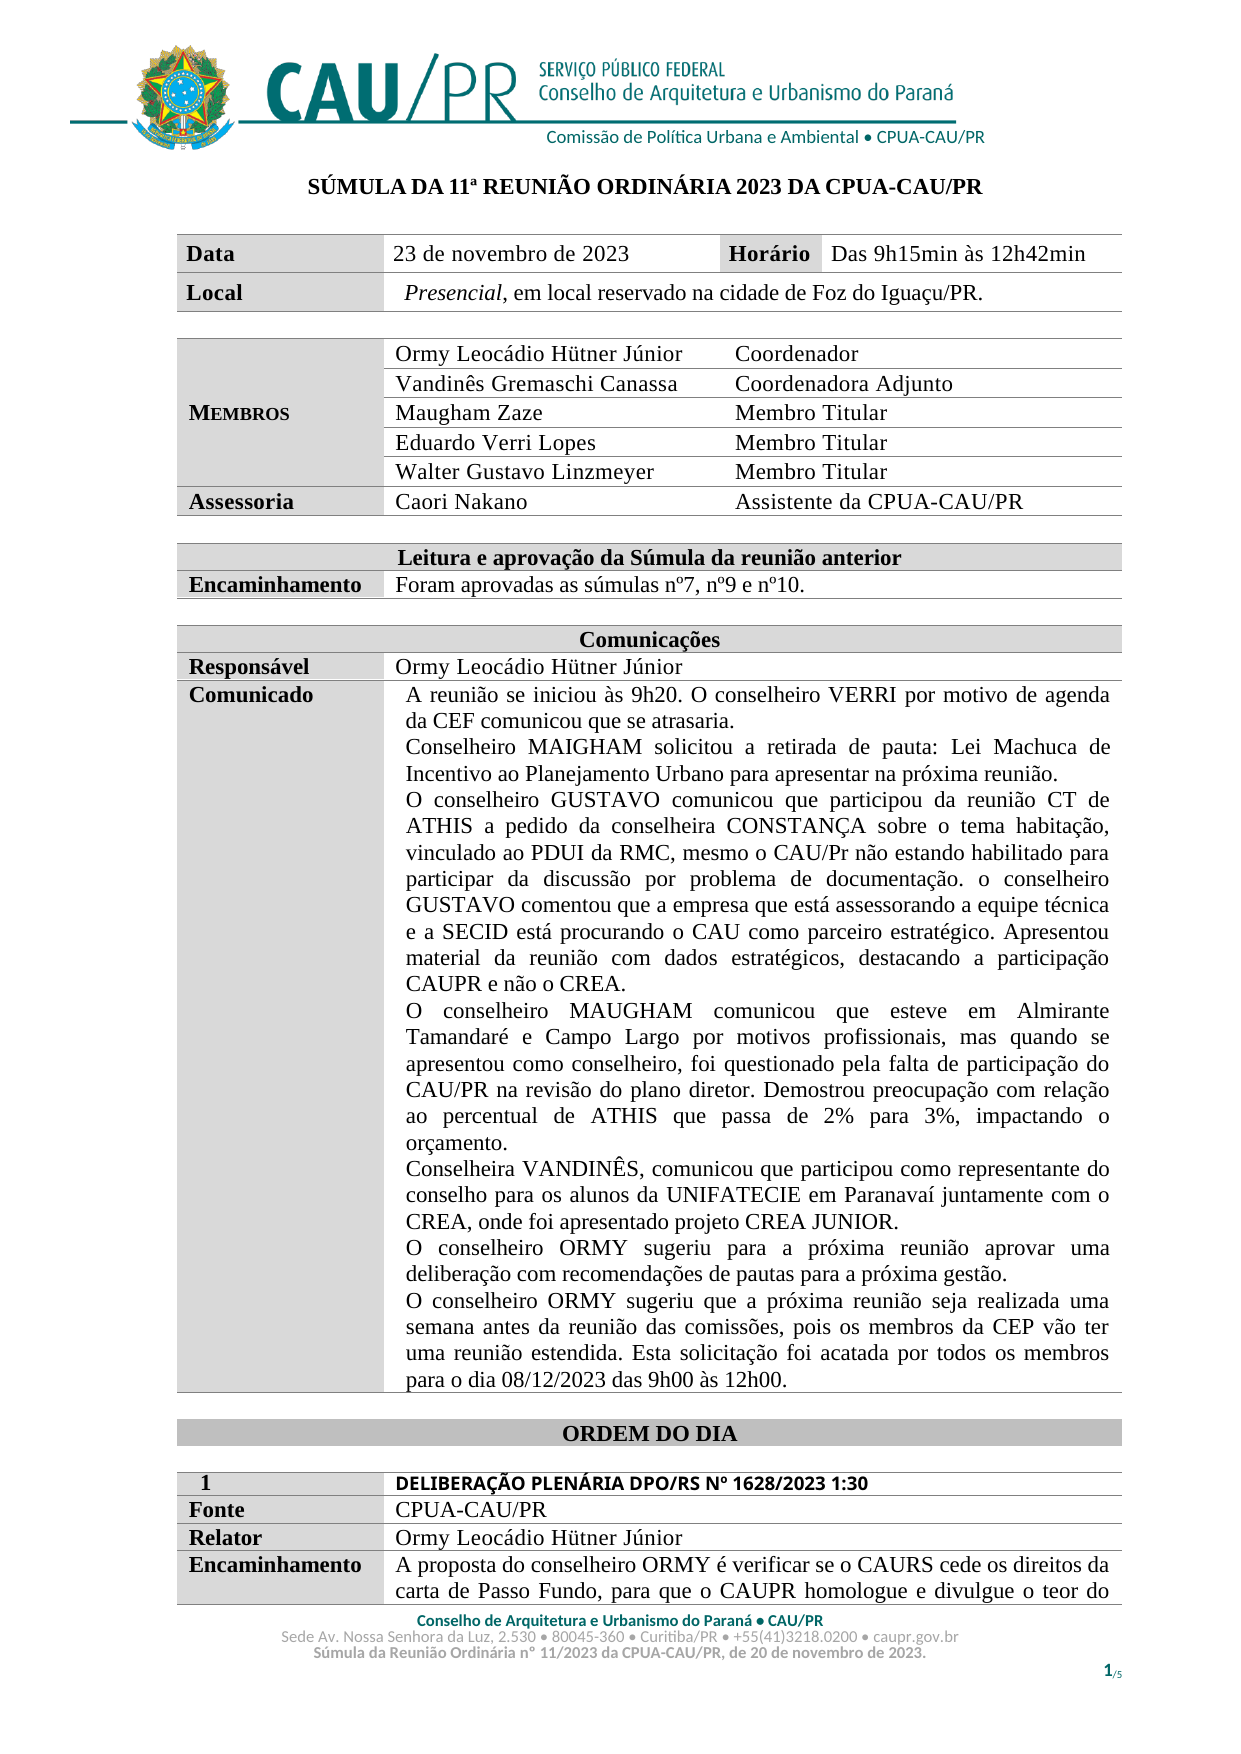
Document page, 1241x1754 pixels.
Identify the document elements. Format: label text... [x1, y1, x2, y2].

table_cell Foram aprovadas as súmulas nº7, nº9 e nº10. [384, 571, 1122, 597]
table_cell Maugham Zaze [384, 398, 723, 427]
table_cell Relator [177, 1524, 384, 1550]
table_cell Walter Gustavo Linzmeyer [384, 457, 723, 486]
table_header Leitura e aprovação da Súmula da reunião anterior [177, 544, 1122, 570]
table_cell Presencial, em local reservado na cidade de Foz do Iguaçu/PR. [384, 273, 1122, 311]
table_header Coordenador [724, 339, 1122, 368]
table_cell Ormy Leocádio Hütner Júnior [384, 1524, 1122, 1550]
table_cell Assistente da CPUA-CAU/PR [724, 487, 1122, 515]
table_cell Membro Titular [724, 428, 1122, 456]
table_cell Comunicado [177, 681, 384, 1392]
table_cell Eduardo Verri Lopes [384, 428, 723, 456]
table_cell Local [177, 273, 384, 311]
table_cell Membro Titular [724, 398, 1122, 427]
table_header Ormy Leocádio Hütner Júnior [384, 339, 723, 368]
table_header Membros [177, 339, 384, 486]
table_header 1 [177, 1473, 384, 1495]
picture [70, 45, 957, 150]
table_cell CPUA-CAU/PR [384, 1496, 1122, 1523]
table_cell Ormy Leocádio Hütner Júnior [384, 653, 1122, 679]
table_cell Responsável [177, 653, 384, 679]
table_cell Encaminhamento [177, 1551, 384, 1604]
table_header SÚMULA DA 11ª REUNIÃO ORDINÁRIA 2023 DA CPUA-CAU/PR [175, 166, 1125, 207]
table_header Data [177, 235, 384, 272]
table_cell Coordenadora Adjunto [724, 369, 1122, 397]
table_cell Vandinês Gremaschi Canassa [384, 369, 723, 397]
table_header 23 de novembro de 2023 [384, 235, 720, 272]
table_cell Assessoria [177, 487, 384, 515]
table_cell A reunião se iniciou às 9h20. O conselheiro VERRI por motivo de agenda da CEF comunicou que se atrasaria. Conselheiro MAIGHAM solicitou a retirada de pauta: Lei Machuca de Incentivo ao Planejamento Urbano para apresentar na próxima reunião. O conselheiro GUSTAVO comunicou que participou da reunião CT de ATHIS a pedido da conselheira CONSTANÇA sobre o tema habitação, vinculado ao PDUI da RMC, mesmo o CAU/Pr não estando habilitado para participar da discussão por problema de documentação. o conselheiro GUSTAVO comentou que a empresa que está assessorando a equipe técnica e a SECID está procurando o CAU como parceiro estratégico. Apresentou material da reunião com dados estratégicos, destacando a participação CAUPR e não o CREA. O conselheiro MAUGHAM comunicou que esteve em Almirante Tamandaré e Campo Largo por motivos profissionais, mas quando se apresentou como conselheiro, foi questionado pela falta de participação do CAU/PR na revisão do plano diretor. Demostrou preocupação com relação ao percentual de ATHIS que passa de 2% para 3%, impactando o orçamento. Conselheira VANDINÊS, comunicou que participou como representante do conselho para os alunos da UNIFATECIE em Paranavaí juntamente com o CREA, onde foi apresentado projeto CREA JUNIOR. O conselheiro ORMY sugeriu para a próxima reunião aprovar uma deliberação com recomendações de pautas para a próxima gestão. O conselheiro ORMY sugeriu que a próxima reunião seja realizada uma semana antes da reunião das comissões, pois os membros da CEP vão ter uma reunião estendida. Esta solicitação foi acatada por todos os membros para o dia 08/12/2023 das 9h00 às 12h00. [384, 681, 1122, 1392]
table_cell Membro Titular [724, 457, 1122, 486]
table_cell Encaminhamento [177, 571, 384, 597]
table_cell Caori Nakano [384, 487, 723, 515]
table_header Das 9h15min às 12h42min [822, 235, 1122, 272]
table_cell Fonte [177, 1496, 384, 1523]
text ORDEM DO DIA [177, 1419, 1122, 1446]
table_header DELIBERAÇÃO PLENÁRIA DPO/RS Nº 1628/2023 1:30 [384, 1473, 1122, 1495]
table_header Horário [720, 235, 822, 272]
table_header Comunicações [177, 626, 1122, 652]
